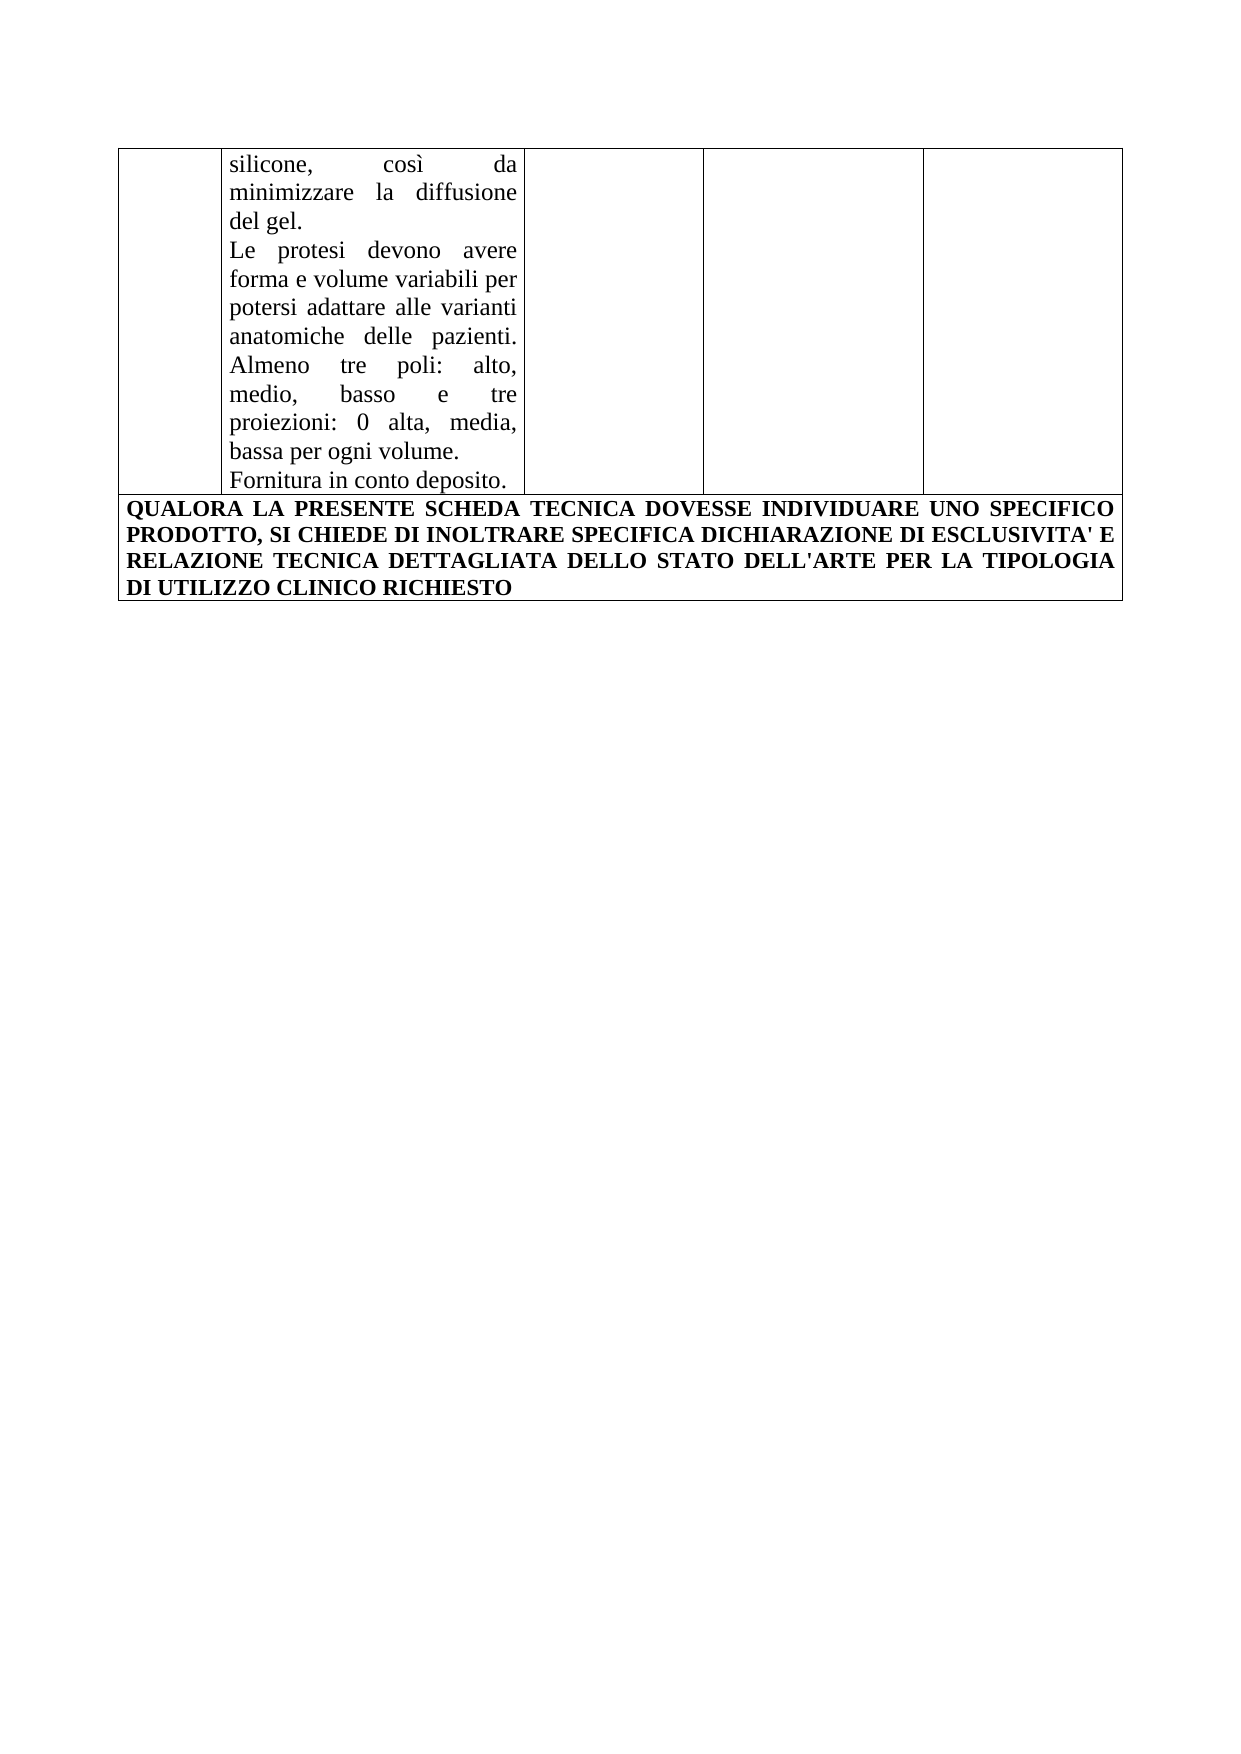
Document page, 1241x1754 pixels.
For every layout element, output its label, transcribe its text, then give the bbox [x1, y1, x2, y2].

table_cell [704, 149, 923, 494]
table_cell [525, 149, 703, 494]
table_cell 2 [119, 149, 221, 494]
table_cell [924, 149, 1122, 494]
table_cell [222, 149, 524, 494]
table_cell QUALORA LA PRESENTE SCHEDA TECNICA DOVESSE INDIVIDUARE UNO SPECIFICO PRODOTTO, SI CHIEDE DI INOLTRARE SPECIFICA DICHIARAZIONE DI ESCLUSIVITA' E RELAZIONE TECNICA DETTAGLIATA DELLO STATO DELL'ARTE PER LA TIPOLOGIA DI UTILIZZO CLINICO RICHIESTO [119, 495, 1122, 600]
